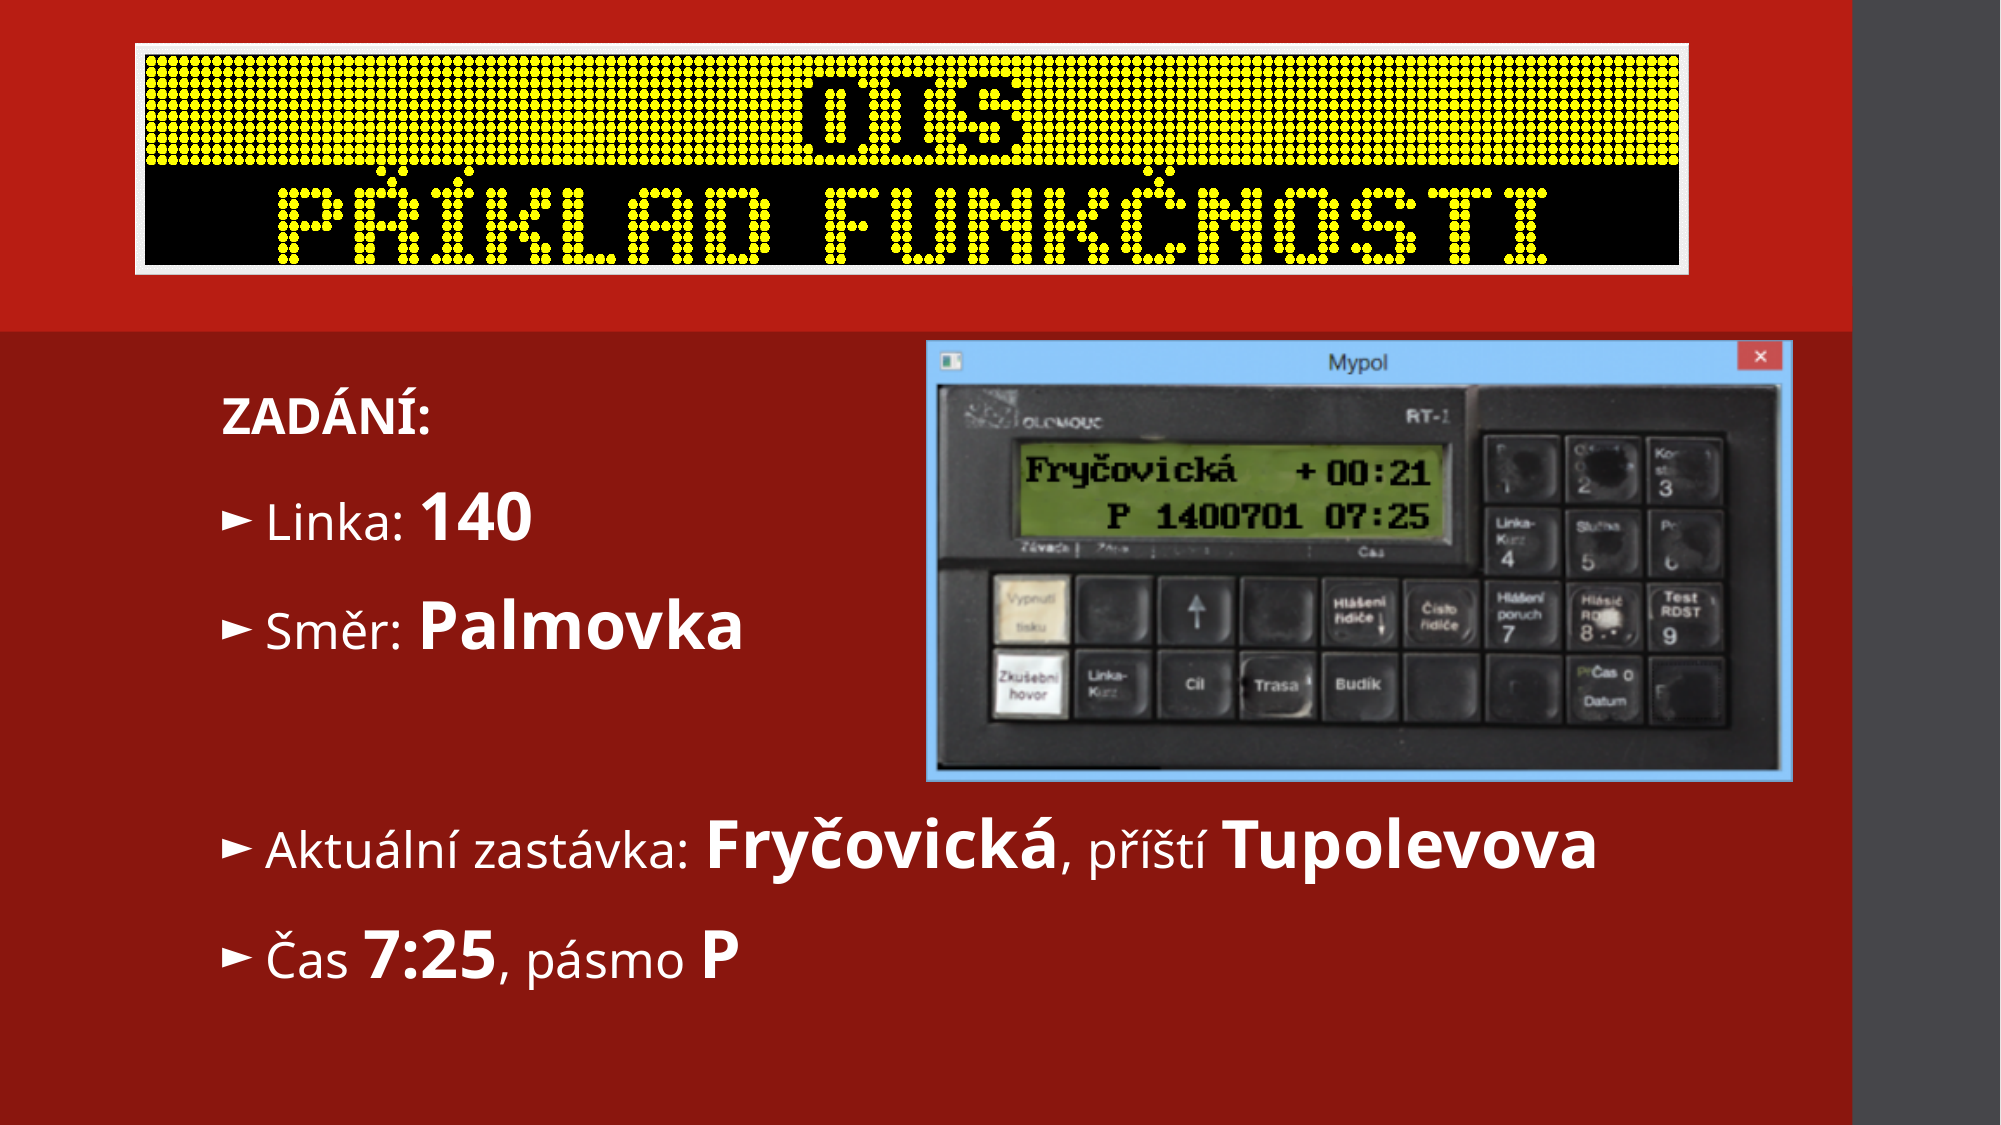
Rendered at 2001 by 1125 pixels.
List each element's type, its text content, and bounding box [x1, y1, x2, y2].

list ZADÁNÍ: Linka: 140 Směr: Palmovka Aktuální zastávka: Fryčovická, příští Tupolevova Čas 7:25, pásmo P [206, 381, 1617, 1014]
picture [134, 43, 1690, 275]
picture [925, 339, 1793, 783]
